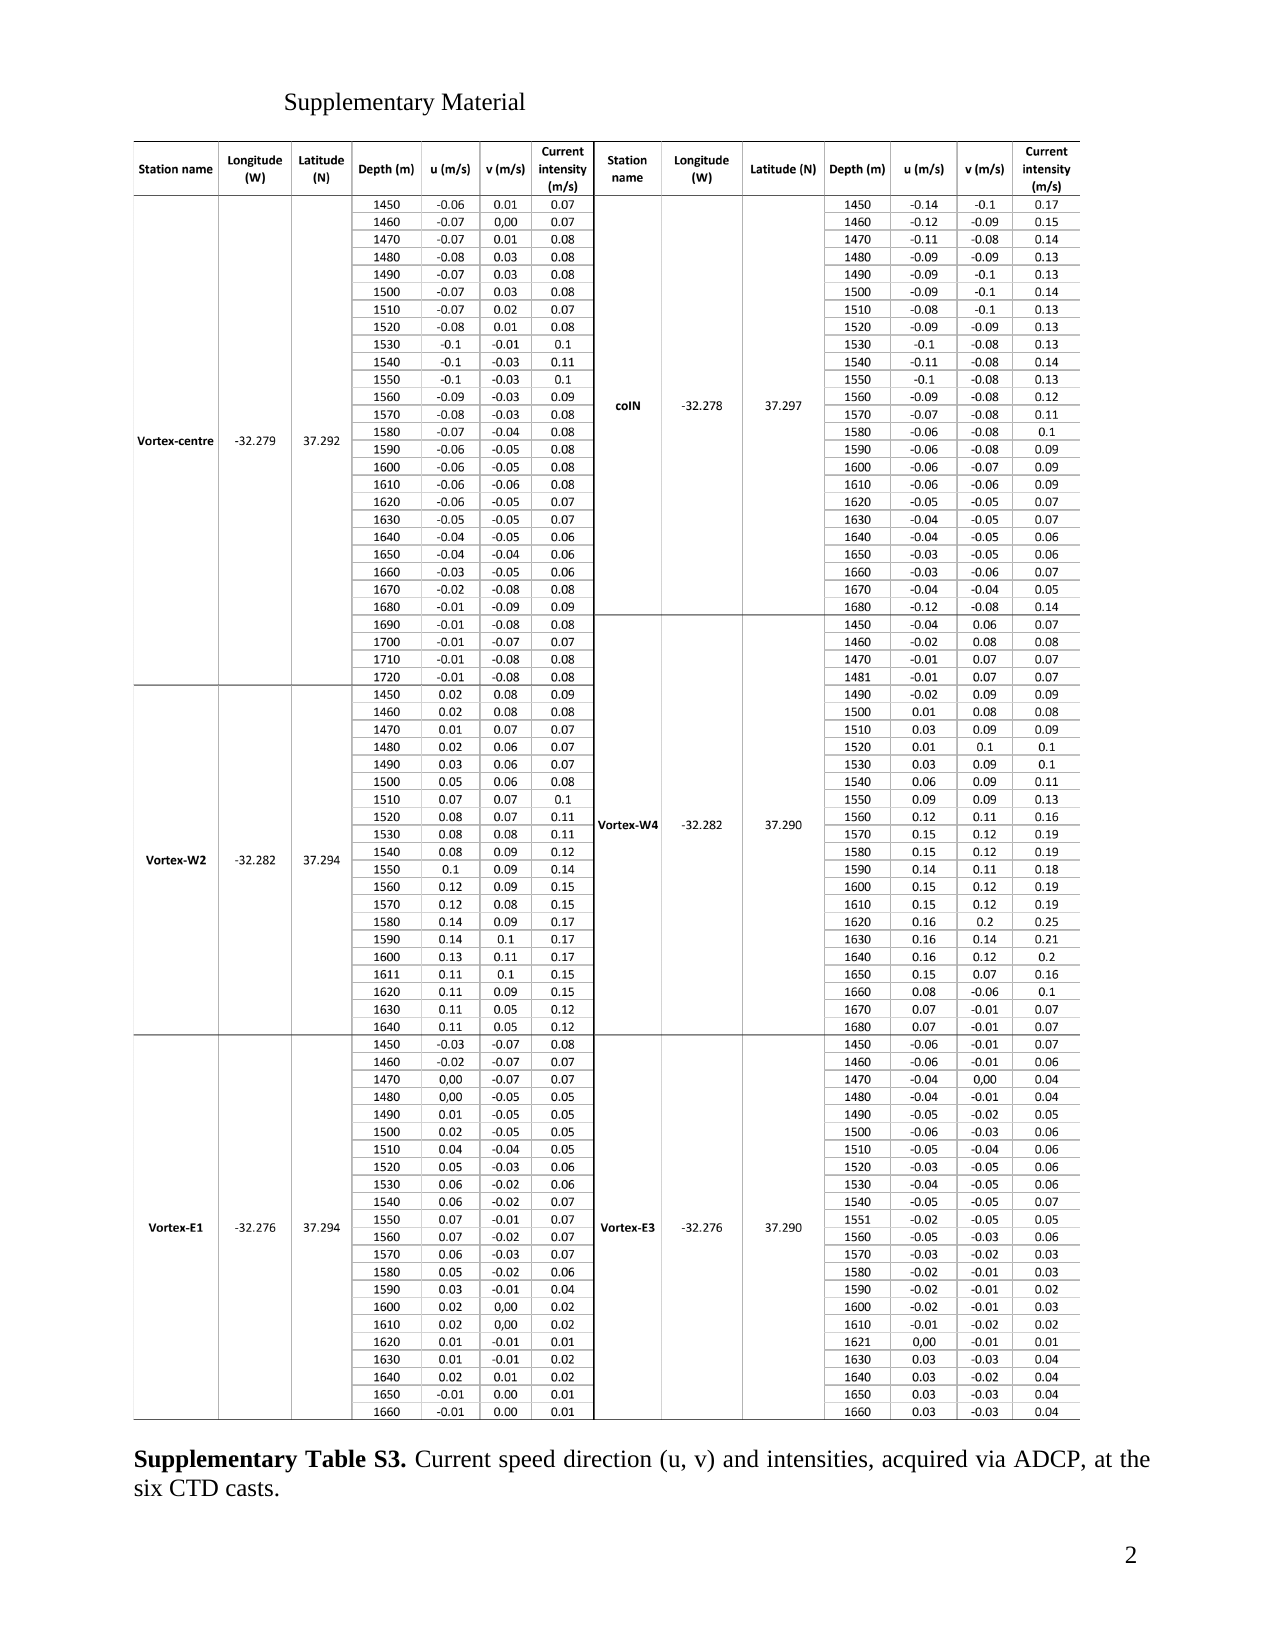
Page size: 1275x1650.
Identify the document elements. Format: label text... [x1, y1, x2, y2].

text Supplementary Table S3. Current speed direction (u, v) and intensities, acquired via ADCP, at the six CTD casts. [133, 1444, 1152, 1502]
